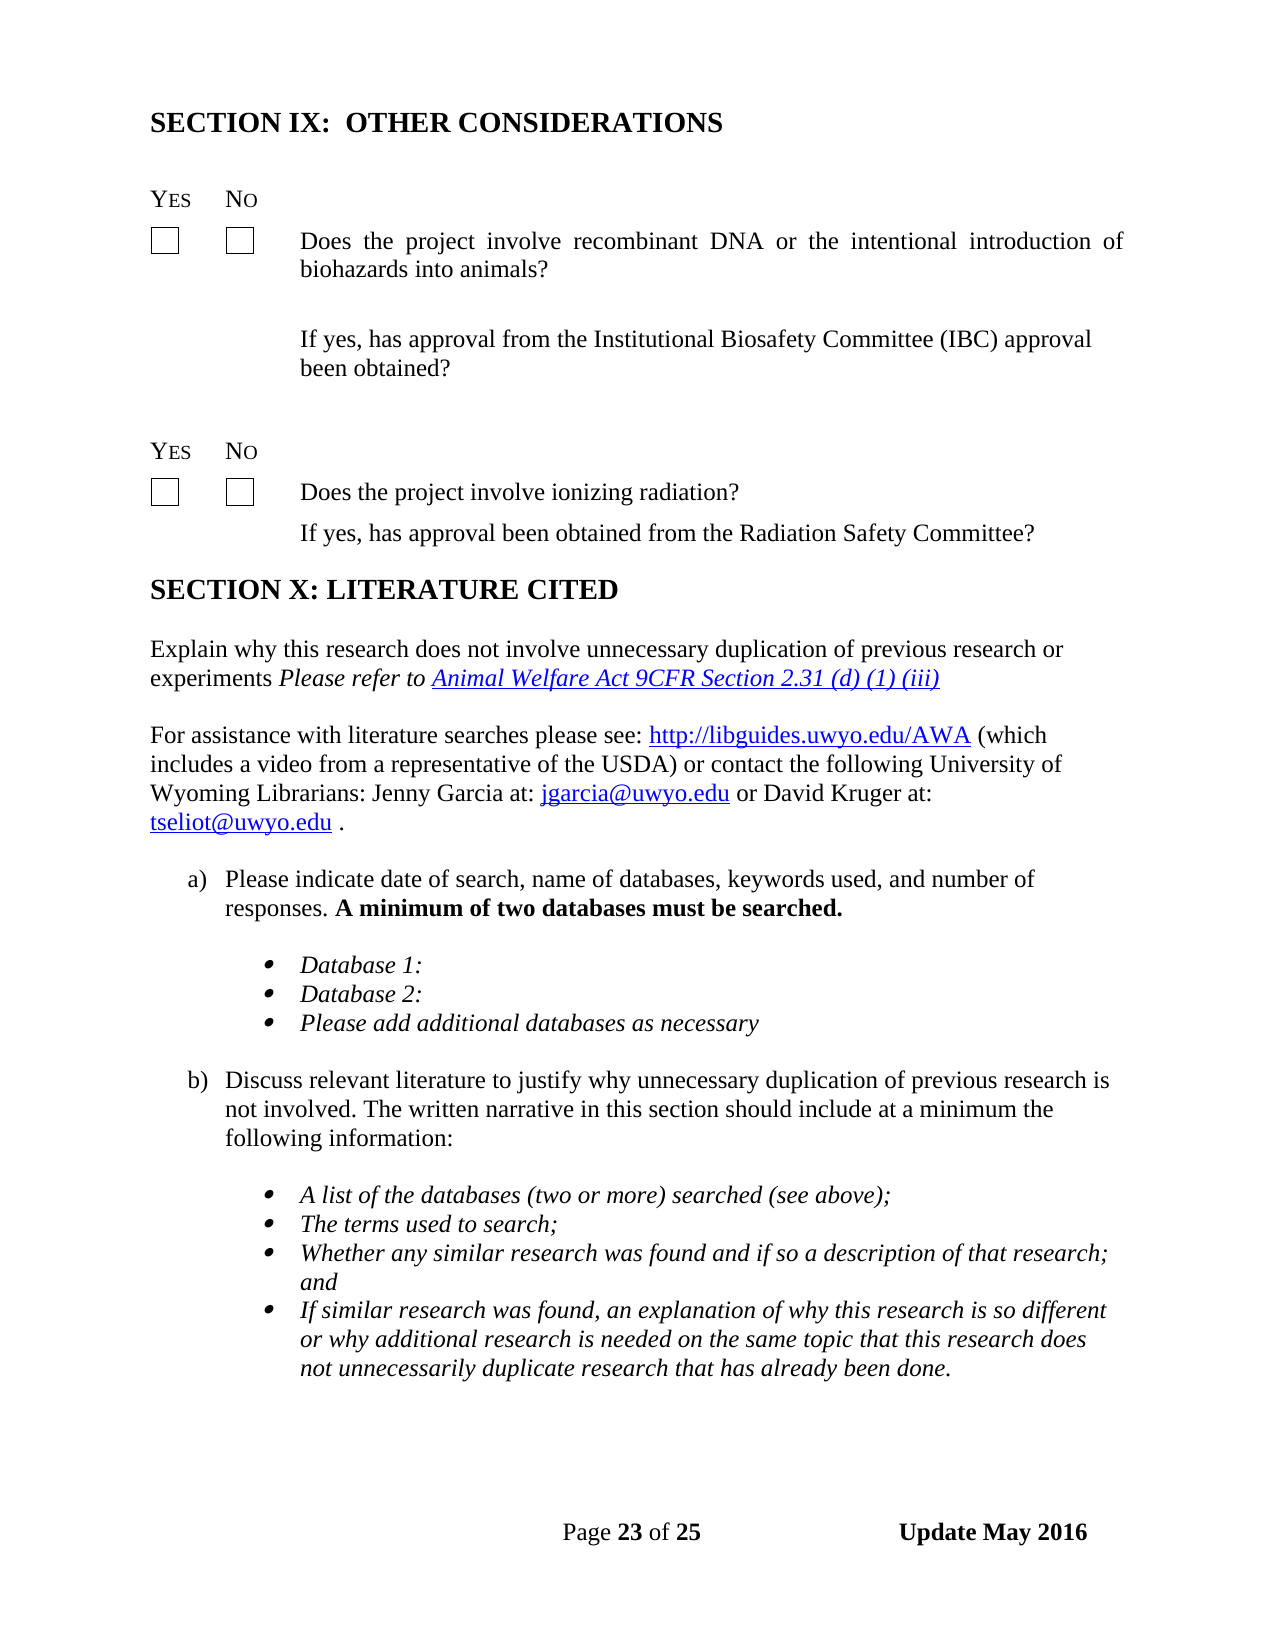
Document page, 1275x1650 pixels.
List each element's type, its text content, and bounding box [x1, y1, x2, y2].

list Whether any similar research was found and if so a description of that research; and [262, 1238, 1125, 1296]
text For assistance with literature searches please see: http://libguides.uwyo.edu/AWA (which includes a video from a representative of the USDA) or contact the following University of Wyoming Librarians: Jenny Garcia at: jgarcia@uwyo.edu or David Kruger at: tseliot@uwyo.edu . [150, 721, 1125, 836]
text If yes, has approval from the Institutional Biosafety Committee (IBC) approval [150, 324, 1125, 353]
list Discuss relevant literature to justify why unnecessary duplication of previous research is not involved. The written narrative in this section should include at a minimum the following information: [187, 1066, 1125, 1152]
text If yes, has approval been obtained from the Radiation Safety Committee? [150, 518, 1125, 547]
text Yes No [150, 184, 1125, 213]
text Explain why this research does not involve unnecessary duplication of previous research or experiments Please refer to Animal Welfare Act 9CFR Section 2.31 (d) (1) (iii) [150, 634, 1125, 692]
list Database 2: [262, 979, 1125, 1008]
text been obtained? [150, 353, 1125, 382]
list A list of the databases (two or more) searched (see above); [262, 1181, 1125, 1209]
text Yes No [150, 436, 1125, 464]
list Please add additional databases as necessary [262, 1008, 1125, 1037]
list The terms used to search; [262, 1209, 1125, 1238]
text Section IX: Other considerations [150, 105, 1125, 138]
text Does the project involve ionizing radiation? [150, 477, 1125, 506]
list Database 1: [262, 951, 1125, 979]
list If similar research was found, an explanation of why this research is so different or why additional research is needed on the same topic that this research does not unnecessarily duplicate research that has already been done. [262, 1296, 1125, 1382]
text SECTION X: Literature cited [150, 572, 1125, 606]
text Does the project involve recombinant DNA or the intentional introduction of biohazards into animals? [150, 226, 1125, 283]
list Please indicate date of search, name of databases, keywords used, and number of responses. A minimum of two databases must be searched. [187, 864, 1125, 922]
